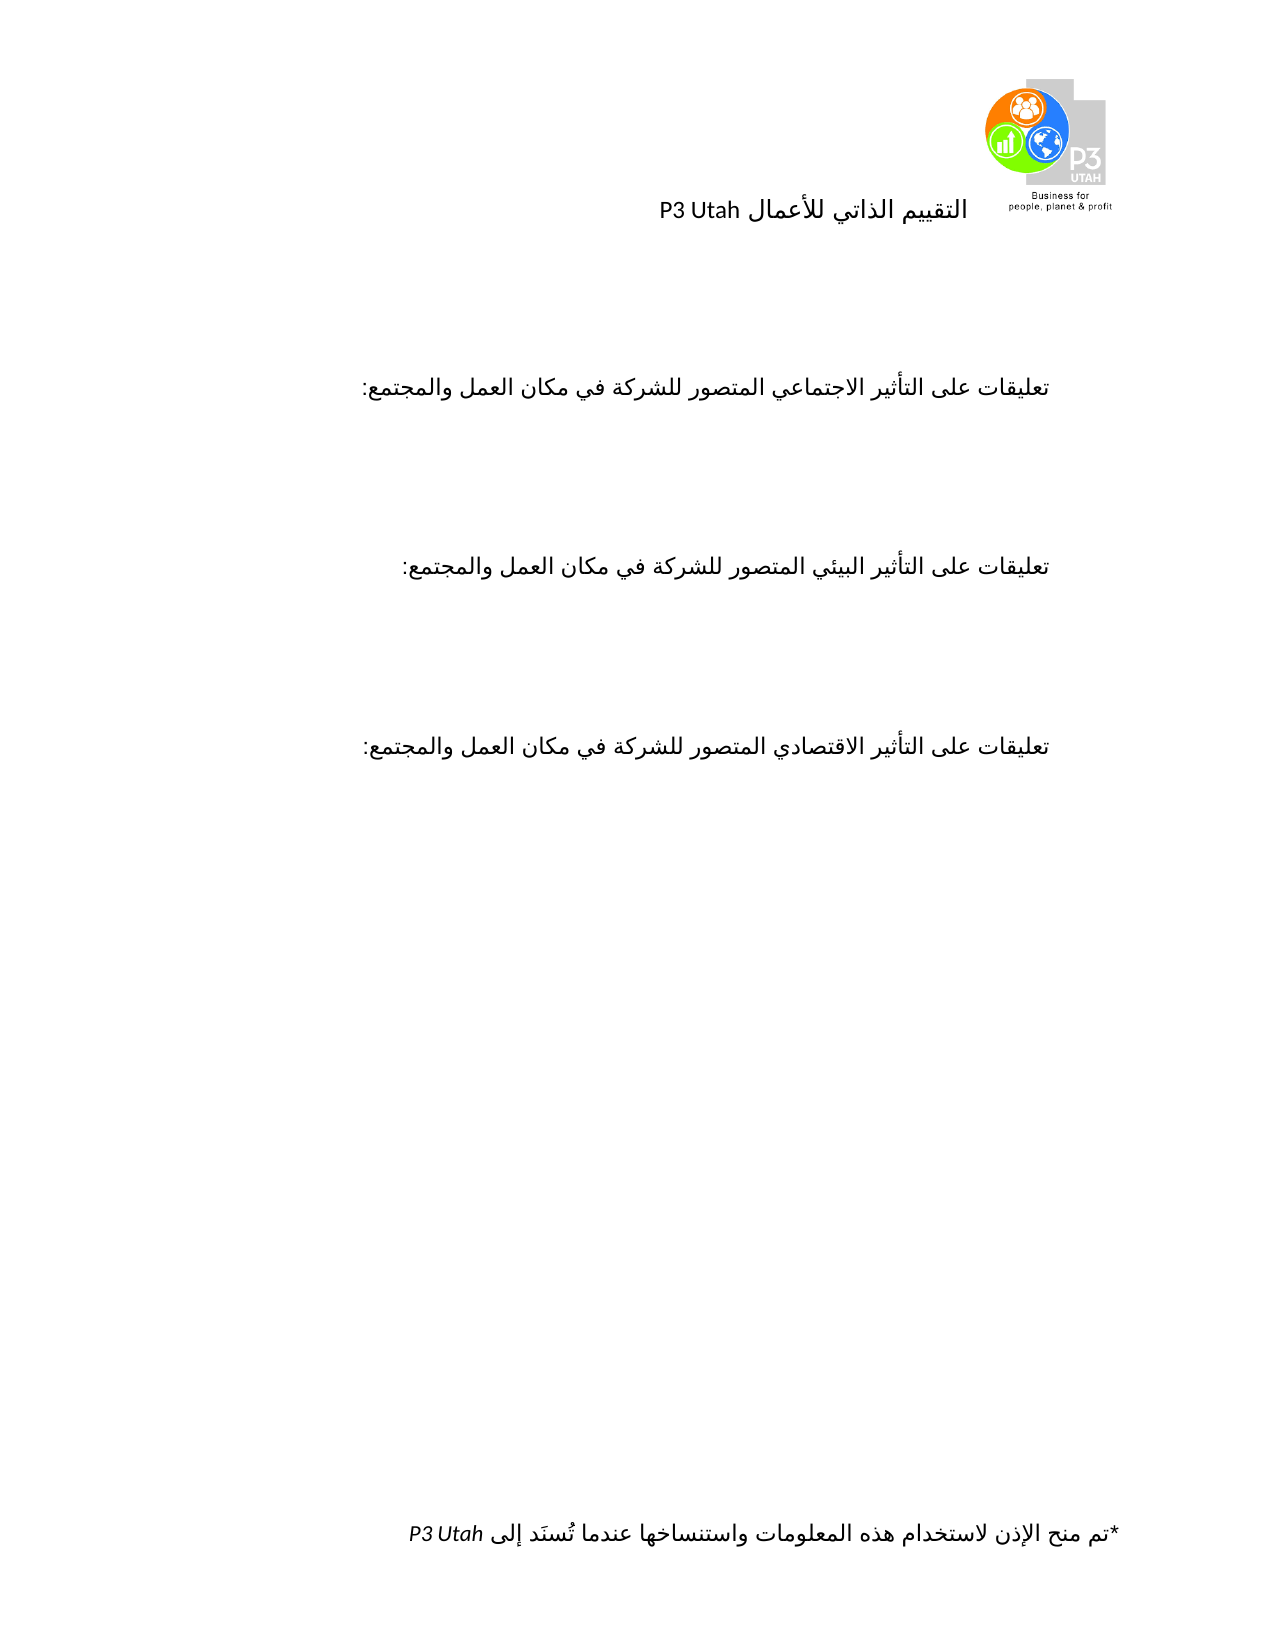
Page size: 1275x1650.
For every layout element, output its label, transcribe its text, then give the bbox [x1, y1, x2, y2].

picture [981, 75, 1125, 219]
text تعليقات على التأثير الاجتماعي المتصور للشركة في مكان العمل والمجتمع: [150, 374, 1125, 400]
text تعليقات على التأثير الاقتصادي المتصور للشركة في مكان العمل والمجتمع: [150, 733, 1125, 759]
text تعليقات على التأثير البيئي المتصور للشركة في مكان العمل والمجتمع: [150, 553, 1125, 580]
